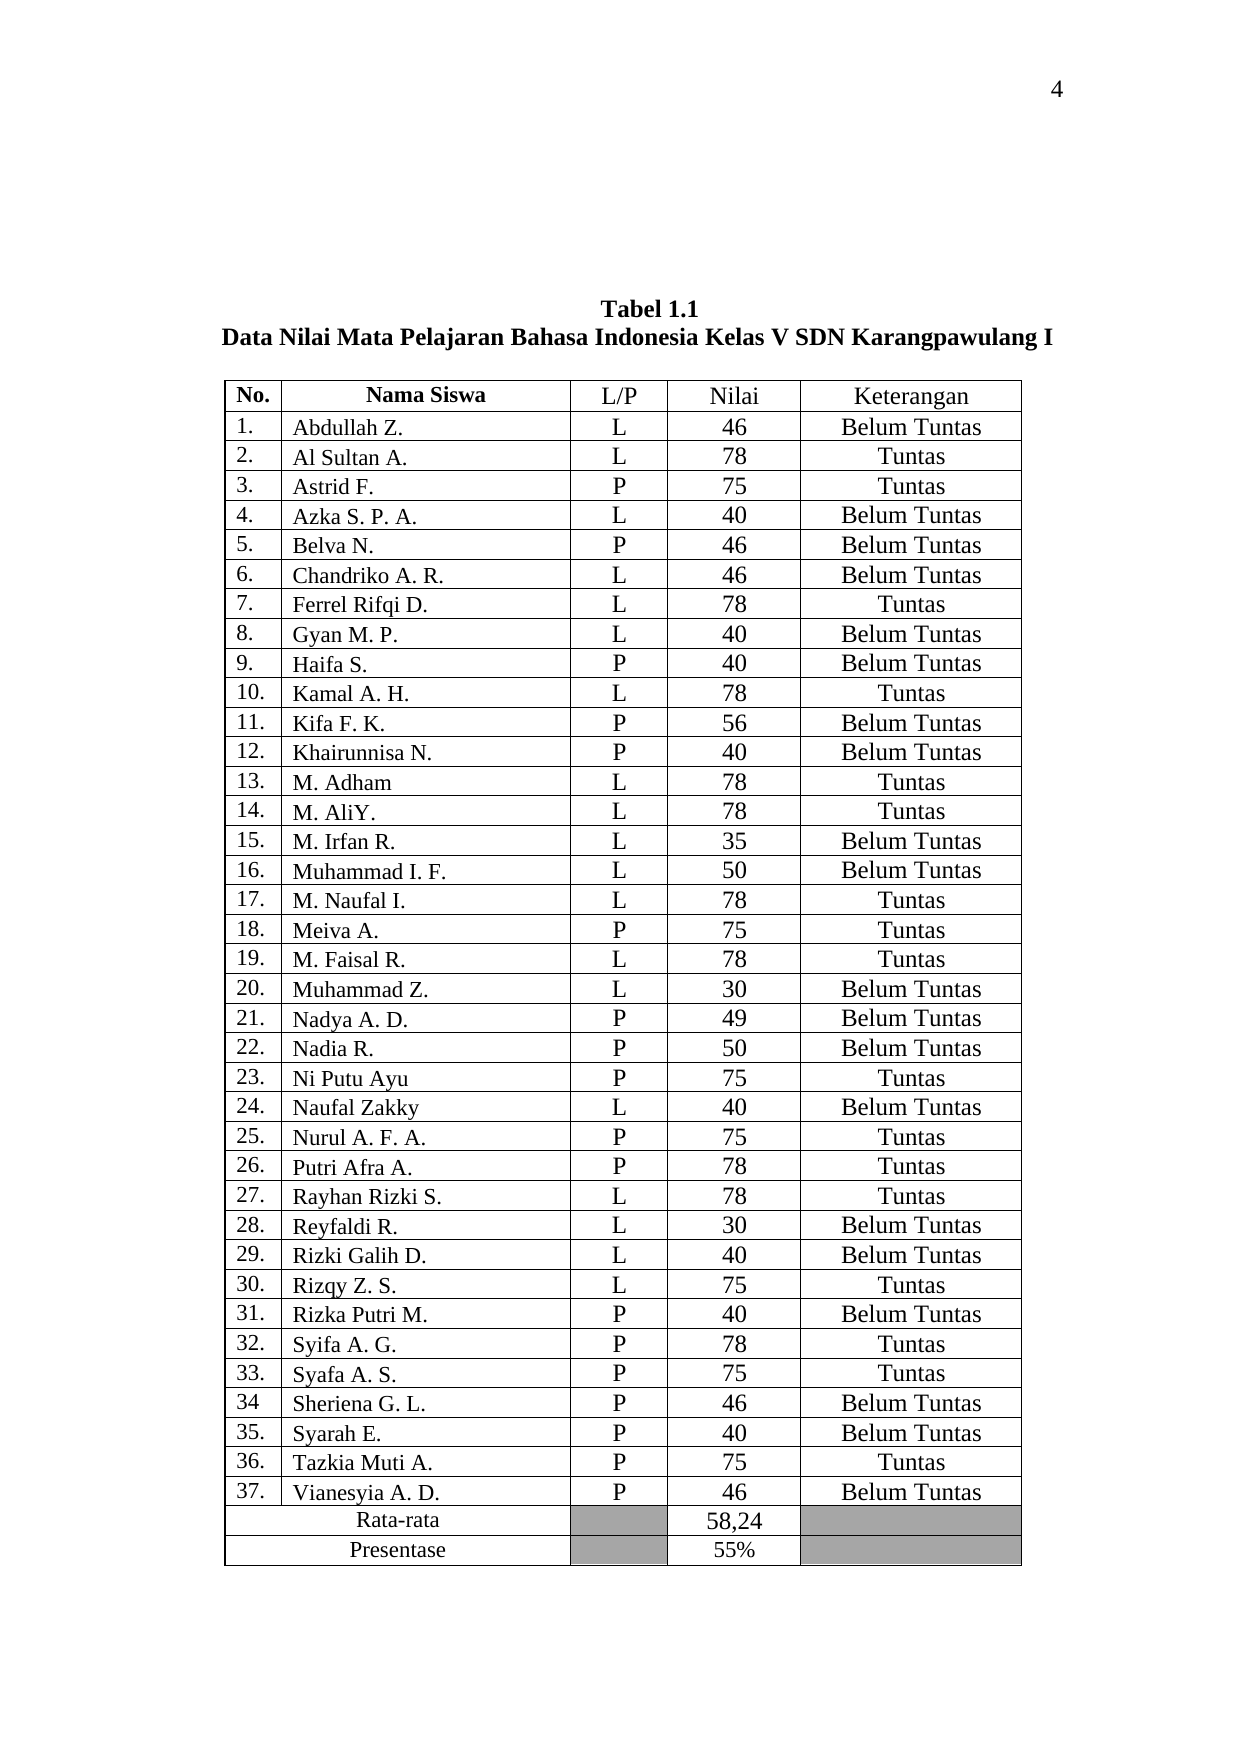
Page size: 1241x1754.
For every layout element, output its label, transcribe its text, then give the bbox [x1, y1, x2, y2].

table_cell M. Faisal R. [282, 944, 570, 973]
table_header L/P [571, 381, 667, 411]
table_cell L [571, 441, 667, 470]
table_cell Muhammad I. F. [282, 856, 570, 884]
table_cell P [571, 1418, 667, 1446]
table_cell 75 [668, 1122, 800, 1150]
table_cell 34 [226, 1388, 281, 1417]
table_cell Tuntas [801, 589, 1021, 618]
table_cell 20. [226, 974, 281, 1002]
table_cell Syafa A. S. [282, 1359, 570, 1387]
table_cell 33. [226, 1359, 281, 1387]
table_cell Belum Tuntas [801, 737, 1021, 766]
table_cell L [571, 589, 667, 618]
table_cell [801, 1536, 1021, 1564]
table_cell P [571, 1063, 667, 1091]
table_cell 3. [226, 471, 281, 499]
table_cell P [571, 1004, 667, 1032]
table_cell Belum Tuntas [801, 649, 1021, 677]
table_cell Tuntas [801, 944, 1021, 973]
table_cell Belum Tuntas [801, 708, 1021, 736]
table_cell L [571, 796, 667, 825]
table_cell 24. [226, 1092, 281, 1121]
table_cell Belum Tuntas [801, 856, 1021, 884]
table_cell L [571, 1240, 667, 1269]
table_cell 78 [668, 796, 800, 825]
table_cell Tuntas [801, 1151, 1021, 1180]
table_cell L [571, 974, 667, 1002]
table_cell Tuntas [801, 885, 1021, 914]
table_cell Tuntas [801, 915, 1021, 943]
table_cell Kifa F. K. [282, 708, 570, 736]
table_cell 35 [668, 826, 800, 854]
table_cell Tuntas [801, 1447, 1021, 1476]
table_cell L [571, 1181, 667, 1209]
table_cell L [571, 1270, 667, 1298]
table_cell 78 [668, 441, 800, 470]
table_cell Rata-rata [226, 1506, 570, 1535]
table_cell 30. [226, 1270, 281, 1298]
table_cell Rizki Galih D. [282, 1240, 570, 1269]
table_cell 30 [668, 1211, 800, 1239]
table_cell P [571, 708, 667, 736]
table_cell L [571, 501, 667, 529]
table_cell 2. [226, 441, 281, 470]
table_cell Ferrel Rifqi D. [282, 589, 570, 618]
table_cell 40 [668, 501, 800, 529]
table_cell L [571, 1211, 667, 1239]
table_cell 17. [226, 885, 281, 914]
table_cell 7. [226, 589, 281, 618]
table_cell L [571, 619, 667, 647]
table_cell Tuntas [801, 1329, 1021, 1357]
table_cell 55% [668, 1536, 800, 1564]
list Data Nilai Mata Pelajaran Bahasa Indonesia Kelas V SDN Karangpawulang I [221, 322, 1063, 351]
table_cell 31. [226, 1299, 281, 1328]
table_cell Belum Tuntas [801, 1004, 1021, 1032]
table_cell 40 [668, 1418, 800, 1446]
table_cell P [571, 1329, 667, 1357]
table_cell Belum Tuntas [801, 1211, 1021, 1239]
table_cell 36. [226, 1447, 281, 1476]
table_cell Tuntas [801, 1181, 1021, 1209]
table_cell L [571, 856, 667, 884]
table_cell 75 [668, 915, 800, 943]
table_cell 15. [226, 826, 281, 854]
table_cell [801, 1506, 1021, 1535]
table_cell 46 [668, 412, 800, 440]
table_cell 75 [668, 471, 800, 499]
table_cell Belum Tuntas [801, 1033, 1021, 1062]
table_cell 13. [226, 767, 281, 795]
table_cell P [571, 1477, 667, 1505]
table_cell Kamal A. H. [282, 678, 570, 707]
table_cell Gyan M. P. [282, 619, 570, 647]
table_cell 46 [668, 1388, 800, 1417]
table_cell 19. [226, 944, 281, 973]
table_cell 21. [226, 1004, 281, 1032]
table_cell 26. [226, 1151, 281, 1180]
table_cell Tuntas [801, 767, 1021, 795]
table_cell Sheriena G. L. [282, 1388, 570, 1417]
table_cell [571, 1536, 667, 1564]
table_cell 75 [668, 1063, 800, 1091]
table_cell L [571, 678, 667, 707]
table_cell 30 [668, 974, 800, 1002]
table_cell Haifa S. [282, 649, 570, 677]
table_cell 40 [668, 1299, 800, 1328]
table_cell Al Sultan A. [282, 441, 570, 470]
table_cell Belum Tuntas [801, 619, 1021, 647]
table_cell P [571, 1033, 667, 1062]
table_cell 78 [668, 767, 800, 795]
table_header Nilai [668, 381, 800, 411]
table_cell Nadya A. D. [282, 1004, 570, 1032]
table_cell Belum Tuntas [801, 1477, 1021, 1505]
table_cell Muhammad Z. [282, 974, 570, 1002]
table_cell 27. [226, 1181, 281, 1209]
table_cell 78 [668, 944, 800, 973]
table_cell Putri Afra A. [282, 1151, 570, 1180]
table_cell M. AliY. [282, 796, 570, 825]
table_cell 14. [226, 796, 281, 825]
table_cell 6. [226, 560, 281, 588]
table_cell 12. [226, 737, 281, 766]
table_cell Chandriko A. R. [282, 560, 570, 588]
table_cell P [571, 1447, 667, 1476]
table_cell 78 [668, 589, 800, 618]
table_cell 8. [226, 619, 281, 647]
table_cell Naufal Zakky [282, 1092, 570, 1121]
table_cell 37. [226, 1477, 281, 1505]
table_cell M. Naufal I. [282, 885, 570, 914]
table_cell Reyfaldi R. [282, 1211, 570, 1239]
table_header Keterangan [801, 381, 1021, 411]
table_header No. [226, 381, 281, 411]
table_cell L [571, 826, 667, 854]
list Tabel 1.1 [236, 294, 1063, 322]
table_cell Tazkia Muti A. [282, 1447, 570, 1476]
table_cell P [571, 1359, 667, 1387]
table_cell 16. [226, 856, 281, 884]
table_cell P [571, 471, 667, 499]
table_cell 40 [668, 619, 800, 647]
table_cell Nadia R. [282, 1033, 570, 1062]
table_cell 50 [668, 1033, 800, 1062]
table_cell 5. [226, 530, 281, 559]
table_cell 56 [668, 708, 800, 736]
table_cell Belum Tuntas [801, 412, 1021, 440]
table_cell Nurul A. F. A. [282, 1122, 570, 1150]
table_cell P [571, 530, 667, 559]
table_cell M. Adham [282, 767, 570, 795]
table_cell M. Irfan R. [282, 826, 570, 854]
table_cell P [571, 737, 667, 766]
table_cell 25. [226, 1122, 281, 1150]
table_cell 78 [668, 1151, 800, 1180]
table_cell L [571, 1092, 667, 1121]
table_cell Tuntas [801, 1122, 1021, 1150]
table_cell P [571, 1388, 667, 1417]
table_cell 40 [668, 1092, 800, 1121]
table_cell 23. [226, 1063, 281, 1091]
table_cell 10. [226, 678, 281, 707]
table_cell 40 [668, 737, 800, 766]
table_cell 40 [668, 649, 800, 677]
table_header Nama Siswa [282, 381, 570, 411]
table_cell 78 [668, 1181, 800, 1209]
table_cell Belum Tuntas [801, 826, 1021, 854]
table_cell 28. [226, 1211, 281, 1239]
table_cell Belum Tuntas [801, 1418, 1021, 1446]
table_cell Belum Tuntas [801, 1240, 1021, 1269]
table_cell Ni Putu Ayu [282, 1063, 570, 1091]
table_cell Rizka Putri M. [282, 1299, 570, 1328]
table_cell 75 [668, 1447, 800, 1476]
table_cell Tuntas [801, 1063, 1021, 1091]
table_cell 75 [668, 1270, 800, 1298]
table_cell P [571, 1151, 667, 1180]
table_cell 49 [668, 1004, 800, 1032]
table_cell 50 [668, 856, 800, 884]
table_cell 22. [226, 1033, 281, 1062]
table_cell 78 [668, 678, 800, 707]
table_cell Belum Tuntas [801, 1388, 1021, 1417]
table_cell L [571, 885, 667, 914]
table_cell 78 [668, 885, 800, 914]
table_cell P [571, 649, 667, 677]
table_cell 46 [668, 560, 800, 588]
table_cell 4. [226, 501, 281, 529]
table_cell 40 [668, 1240, 800, 1269]
table_cell 18. [226, 915, 281, 943]
table_cell Astrid F. [282, 471, 570, 499]
table_cell 58,24 [668, 1506, 800, 1535]
table_cell Presentase [226, 1536, 570, 1564]
table_cell Tuntas [801, 1359, 1021, 1387]
table_cell 35. [226, 1418, 281, 1446]
table_cell Tuntas [801, 441, 1021, 470]
table_cell P [571, 915, 667, 943]
table_cell [571, 1506, 667, 1535]
table_cell 46 [668, 1477, 800, 1505]
table_cell L [571, 412, 667, 440]
table_cell Belum Tuntas [801, 974, 1021, 1002]
table_cell Tuntas [801, 471, 1021, 499]
table_cell L [571, 767, 667, 795]
table_cell 32. [226, 1329, 281, 1357]
table_cell L [571, 560, 667, 588]
table_cell L [571, 944, 667, 973]
table_cell 78 [668, 1329, 800, 1357]
table_cell Meiva A. [282, 915, 570, 943]
table_cell Azka S. P. A. [282, 501, 570, 529]
table_cell Rizqy Z. S. [282, 1270, 570, 1298]
table_cell Khairunnisa N. [282, 737, 570, 766]
table_cell 1. [226, 412, 281, 440]
table_cell Tuntas [801, 678, 1021, 707]
table_cell 11. [226, 708, 281, 736]
table_cell Vianesyia A. D. [282, 1477, 570, 1505]
table_cell 29. [226, 1240, 281, 1269]
table_cell Syarah E. [282, 1418, 570, 1446]
table_cell Belum Tuntas [801, 501, 1021, 529]
table_cell 9. [226, 649, 281, 677]
table_cell Abdullah Z. [282, 412, 570, 440]
table_cell Belum Tuntas [801, 1299, 1021, 1328]
table_cell Belum Tuntas [801, 1092, 1021, 1121]
table_cell 75 [668, 1359, 800, 1387]
table_cell P [571, 1122, 667, 1150]
table_cell Belum Tuntas [801, 560, 1021, 588]
table_cell Tuntas [801, 796, 1021, 825]
table_cell Belum Tuntas [801, 530, 1021, 559]
table_cell 46 [668, 530, 800, 559]
table_cell Tuntas [801, 1270, 1021, 1298]
table_cell P [571, 1299, 667, 1328]
table_cell Rayhan Rizki S. [282, 1181, 570, 1209]
table_cell Syifa A. G. [282, 1329, 570, 1357]
table_cell Belva N. [282, 530, 570, 559]
